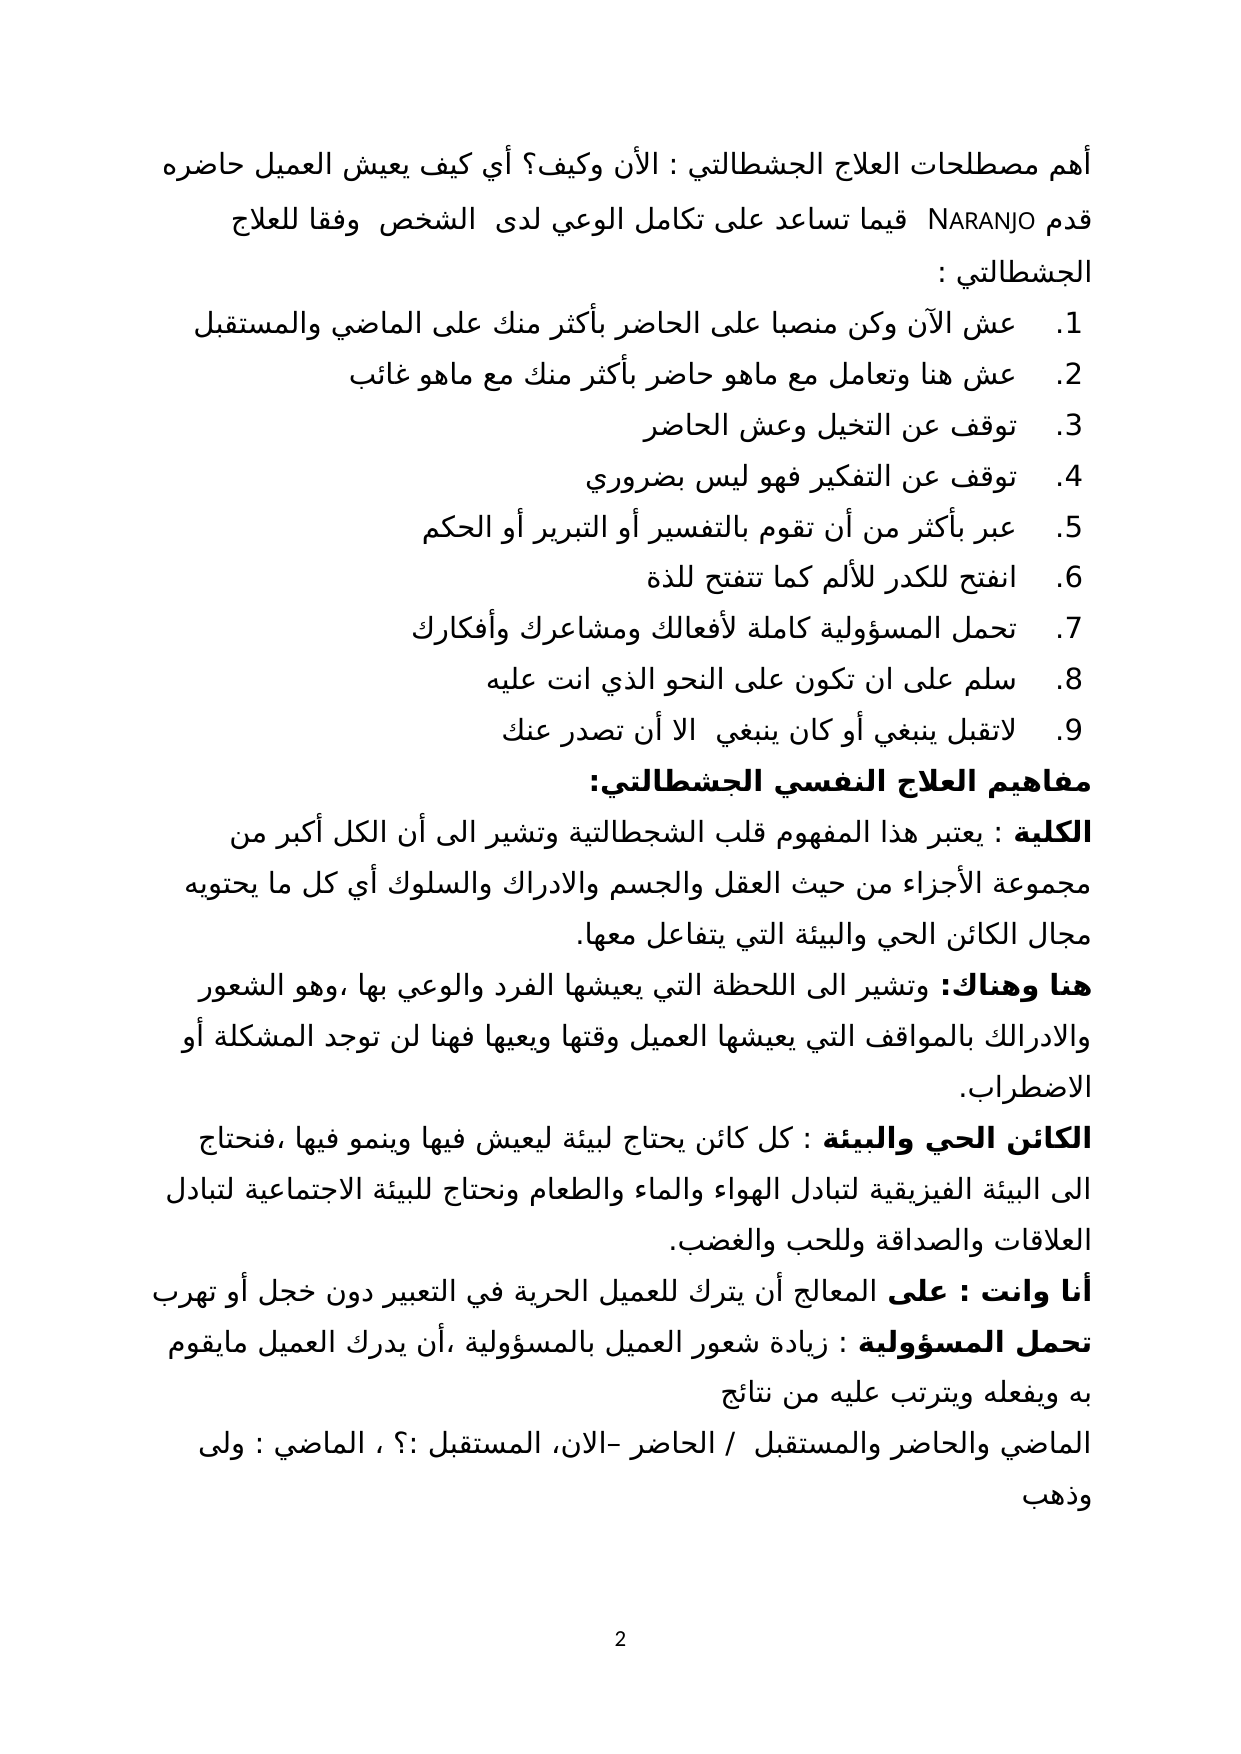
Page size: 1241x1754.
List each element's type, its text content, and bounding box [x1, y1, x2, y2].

list عبر بأكثر من أن تقوم بالتفسير أو التبرير أو الحكم [148, 510, 1055, 544]
text الماضي والحاضر والمستقبل / الحاضر –الان، المستقبل :؟ ، الماضي : ولى وذهب [148, 1427, 1093, 1512]
list انفتح للكدر للألم كما تتفتح للذة [148, 561, 1055, 595]
list توقف عن التفكير فهو ليس بضروري [148, 459, 1055, 493]
text أهم مصطلحات العلاج الجشطالتي : الأن وكيف؟ أي كيف يعيش العميل حاضره [148, 148, 1093, 182]
list عش هنا وتعامل مع ماهو حاضر بأكثر منك مع ماهو غائب [148, 357, 1055, 391]
text الكائن الحي والبيئة : كل كائن يحتاج لبيئة ليعيش فيها وينمو فيها ،فنحتاج الى البيئة الفيزيقية لتبادل الهواء والماء والطعام ونحتاج للبيئة الاجتماعية لتبادل العلاقات والصداقة وللحب والغضب. [148, 1121, 1093, 1257]
text قدم Naranjo قيما تساعد على تكامل الوعي لدى الشخص وفقا للعلاج الجشطالتي : [148, 198, 1093, 289]
list لاتقبل ينبغي أو كان ينبغي الا أن تصدر عنك [148, 714, 1055, 748]
text الكلية : يعتبر هذا المفهوم قلب الشجطالتية وتشير الى أن الكل أكبر من مجموعة الأجزاء من حيث العقل والجسم والادراك والسلوك أي كل ما يحتويه مجال الكائن الحي والبيئة التي يتفاعل معها. [148, 816, 1093, 951]
text هنا وهناك: وتشير الى اللحظة التي يعيشها الفرد والوعي بها ،وهو الشعور والادرالك بالمواقف التي يعيشها العميل وقتها ويعيها فهنا لن توجد المشكلة أو الاضطراب. [148, 968, 1093, 1104]
text مفاهيم العلاج النفسي الجشطالتي: [148, 764, 1093, 798]
list عش الآن وكن منصبا على الحاضر بأكثر منك على الماضي والمستقبل [148, 306, 1055, 340]
text تحمل المسؤولية : زيادة شعور العميل بالمسؤولية ،أن يدرك العميل مايقوم به ويفعله ويترتب عليه من نتائج [148, 1325, 1093, 1410]
list سلم على ان تكون على النحو الذي انت عليه [148, 663, 1055, 697]
list توقف عن التخيل وعش الحاضر [148, 408, 1055, 442]
list تحمل المسؤولية كاملة لأفعالك ومشاعرك وأفكارك [148, 612, 1055, 646]
text أنا وانت : على المعالج أن يترك للعميل الحرية في التعبير دون خجل أو تهرب [148, 1274, 1093, 1308]
